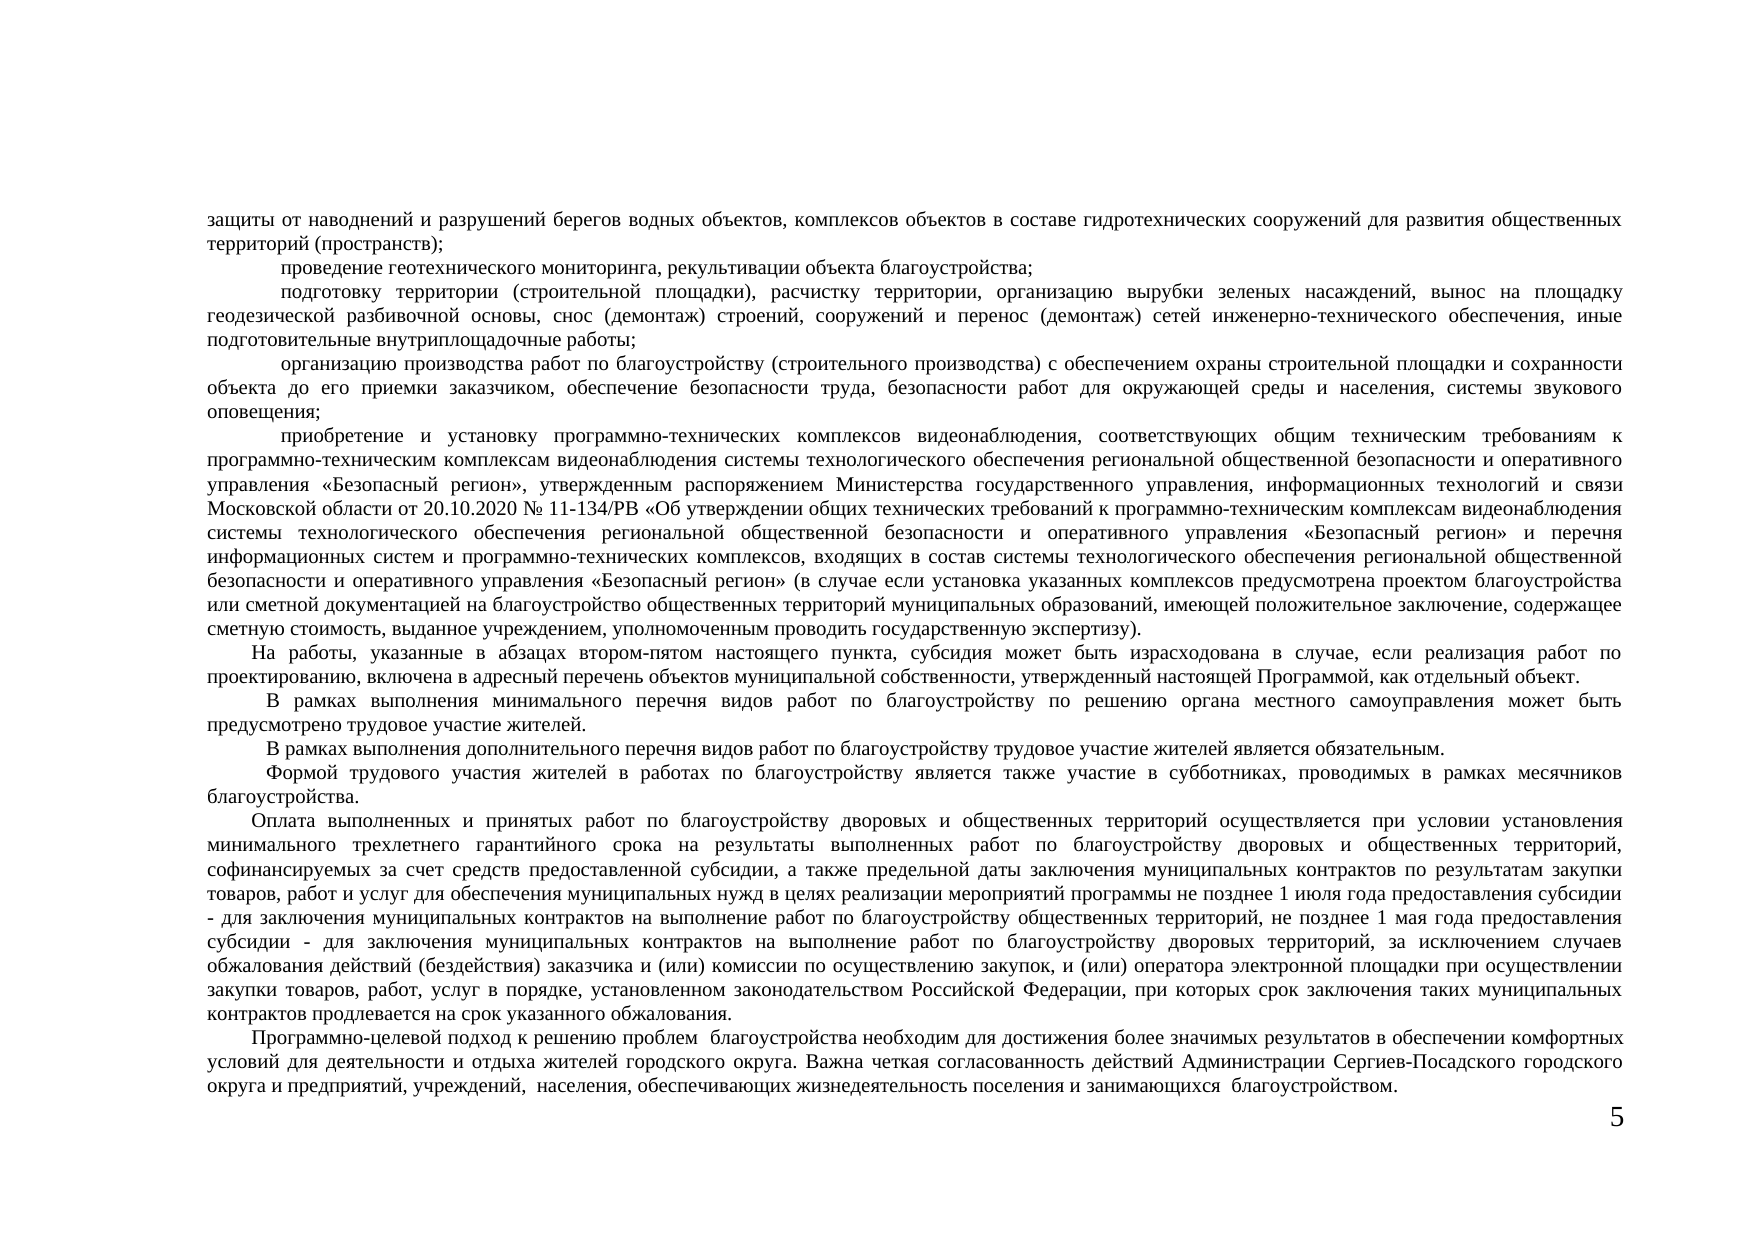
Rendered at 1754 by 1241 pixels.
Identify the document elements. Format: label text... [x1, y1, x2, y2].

text На работы, указанные в абзацах втором-пятом настоящего пункта, субсидия может быть израсходована в случае, если реализация работ по проектированию, включена в адресный перечень объектов муниципальной собственности, утвержденный настоящей Программой, как отдельный объект. [207, 640, 1624, 688]
text организацию производства работ по благоустройству (строительного производства) с обеспечением охраны строительной площадки и сохранности объекта до его приемки заказчиком, обеспечение безопасности труда, безопасности работ для окружающей среды и населения, системы звукового оповещения; [207, 351, 1624, 423]
text В рамках выполнения дополнительного перечня видов работ по благоустройству трудовое участие жителей является обязательным. [207, 736, 1624, 760]
text Формой трудового участия жителей в работах по благоустройству является также участие в субботниках, проводимых в рамках месячников благоустройства. [207, 760, 1624, 808]
text приобретение и установку программно-технических комплексов видеонаблюдения, соответствующих общим техническим требованиям к программно-техническим комплексам видеонаблюдения системы технологического обеспечения региональной общественной безопасности и оперативного управления «Безопасный регион», утвержденным распоряжением Министерства государственного управления, информационных технологий и связи Московской области от 20.10.2020 № 11-134/РВ «Об утверждении общих технических требований к программно-техническим комплексам видеонаблюдения системы технологического обеспечения региональной общественной безопасности и оперативного управления «Безопасный регион» и перечня информационных систем и программно-технических комплексов, входящих в состав системы технологического обеспечения региональной общественной безопасности и оперативного управления «Безопасный регион» (в случае если установка указанных комплексов предусмотрена проектом благоустройства или сметной документацией на благоустройство общественных территорий муниципальных образований, имеющей положительное заключение, содержащее сметную стоимость, выданное учреждением, уполномоченным проводить государственную экспертизу). [207, 423, 1624, 640]
text проведение геотехнического мониторинга, рекультивации объекта благоустройства; [207, 255, 1624, 279]
text подготовку территории (строительной площадки), расчистку территории, организацию вырубки зеленых насаждений, вынос на площадку геодезической разбивочной основы, снос (демонтаж) строений, сооружений и перенос (демонтаж) сетей инженерно-технического обеспечения, иные подготовительные внутриплощадочные работы; [207, 279, 1624, 351]
text Программно-целевой подход к решению проблем благоустройства необходим для достижения более значимых результатов в обеспечении комфортных условий для деятельности и отдыха жителей городского округа. Важна четкая согласованность действий Администрации Сергиев-Посадского городского округа и предприятий, учреждений, населения, обеспечивающих жизнедеятельность поселения и занимающихся благоустройством. [207, 1025, 1624, 1097]
text Оплата выполненных и принятых работ по благоустройству дворовых и общественных территорий осуществляется при условии установления минимального трехлетнего гарантийного срока на результаты выполненных работ по благоустройству дворовых и общественных территорий, софинансируемых за счет средств предоставленной субсидии, а также предельной даты заключения муниципальных контрактов по результатам закупки товаров, работ и услуг для обеспечения муниципальных нужд в целях реализации мероприятий программы не позднее 1 июля года предоставления субсидии - для заключения муниципальных контрактов на выполнение работ по благоустройству общественных территорий, не позднее 1 мая года предоставления субсидии - для заключения муниципальных контрактов на выполнение работ по благоустройству дворовых территорий, за исключением случаев обжалования действий (бездействия) заказчика и (или) комиссии по осуществлению закупок, и (или) оператора электронной площадки при осуществлении закупки товаров, работ, услуг в порядке, установленном законодательством Российской Федерации, при которых срок заключения таких муниципальных контрактов продлевается на срок указанного обжалования. [207, 808, 1624, 1025]
text В рамках выполнения минимального перечня видов работ по благоустройству по решению органа местного самоуправления может быть предусмотрено трудовое участие жителей. [207, 688, 1624, 736]
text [207, 207, 1624, 255]
